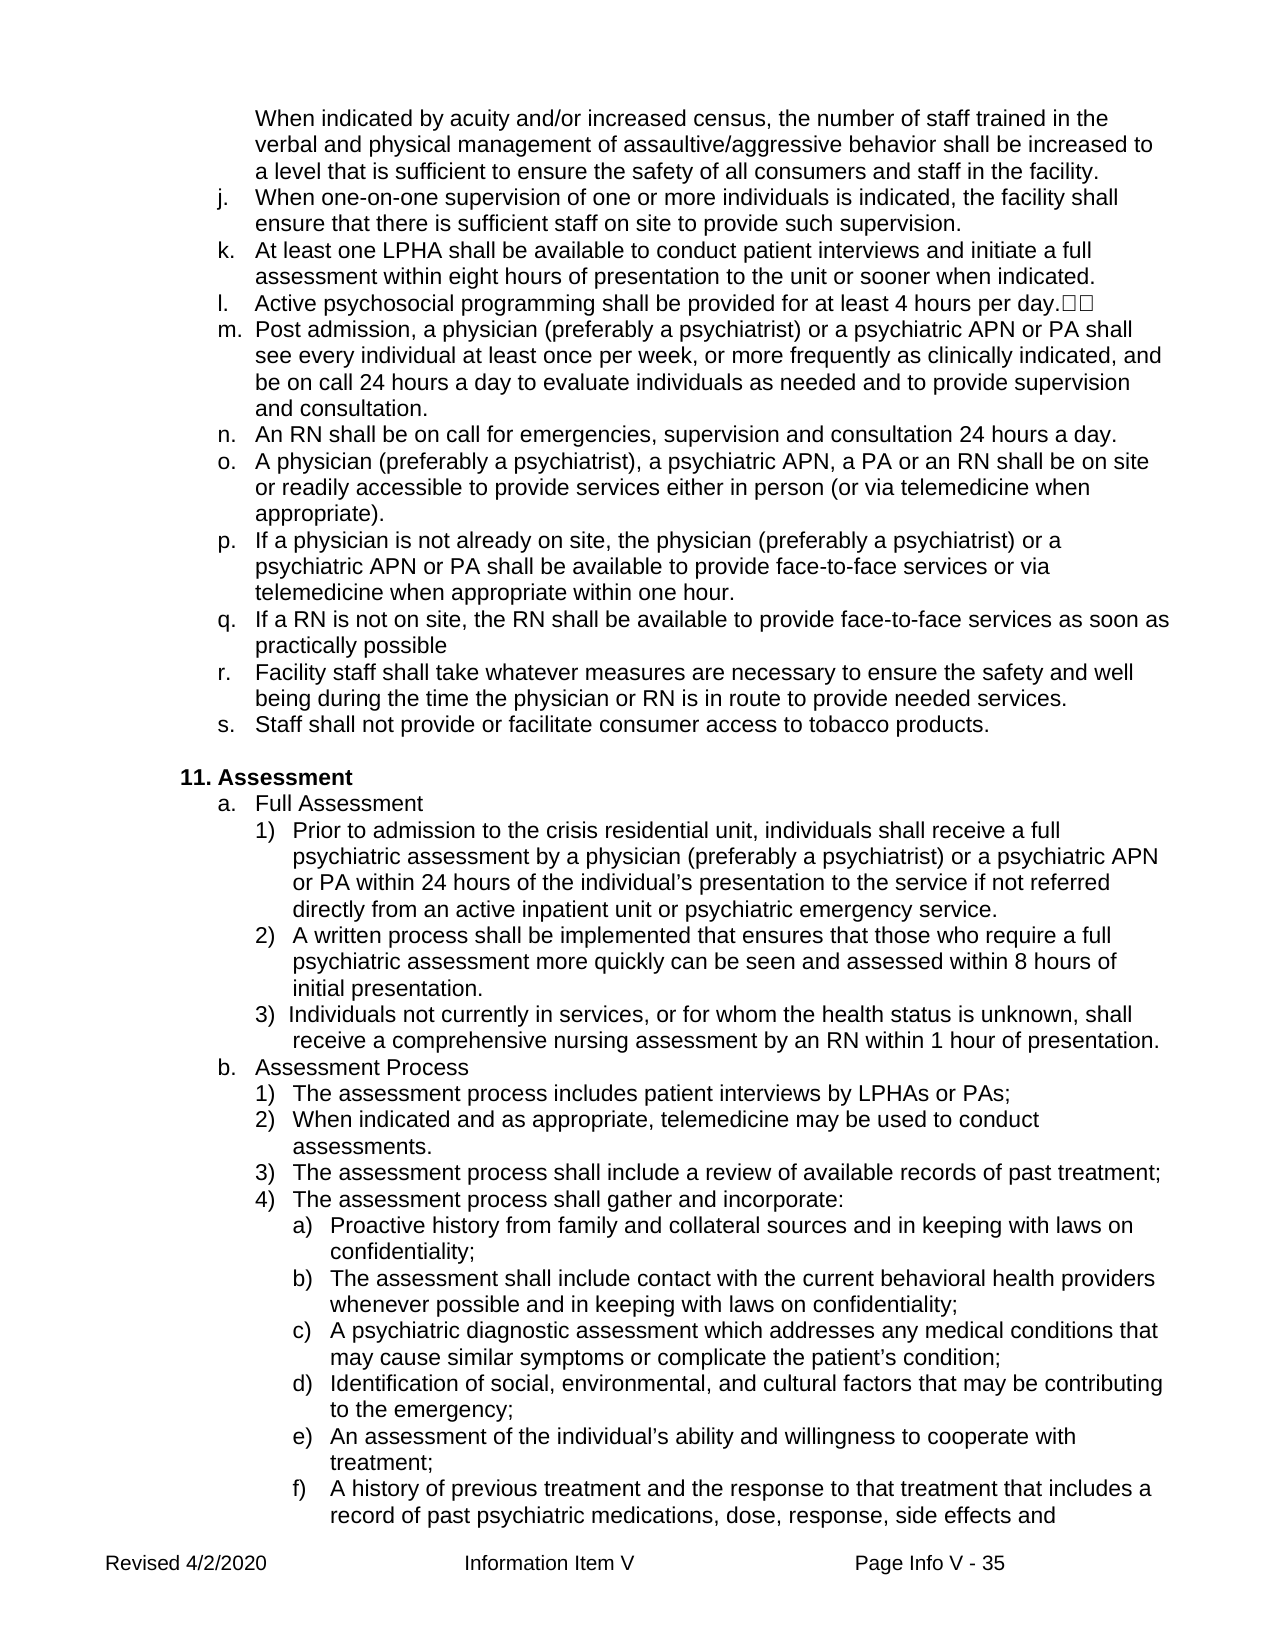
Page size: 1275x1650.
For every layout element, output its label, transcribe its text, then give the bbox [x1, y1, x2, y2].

text 11. Assessment [180, 764, 1170, 790]
text b. Assessment Process [217, 1054, 1170, 1080]
text s. Staff shall not provide or facilitate consumer access to tobacco products. [217, 711, 1170, 737]
text 3) Individuals not currently in services, or for whom the health status is unknown, shall receive a comprehensive nursing assessment by an RN within 1 hour of presentation. [255, 1001, 1170, 1054]
text 4) The assessment process shall gather and incorporate: [255, 1186, 1170, 1212]
text p. If a physician is not already on site, the physician (preferably a psychiatrist) or a psychiatric APN or PA shall be available to provide face-to-face services or via telemedicine when appropriate within one hour. [217, 527, 1170, 606]
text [292, 1475, 1170, 1528]
text r. Facility staff shall take whatever measures are necessary to ensure the safety and well being during the time the physician or RN is in route to provide needed services. [217, 658, 1170, 711]
text e) An assessment of the individual’s ability and willingness to cooperate with treatment; [292, 1423, 1170, 1475]
text 1) Prior to admission to the crisis residential unit, individuals shall receive a full psychiatric assessment by a physician (preferably a psychiatrist) or a psychiatric APN or PA within 24 hours of the individual’s presentation to the service if not referred directly from an active inpatient unit or psychiatric emergency service. [255, 817, 1170, 922]
text k. At least one LPHA shall be available to conduct patient interviews and initiate a full assessment within eight hours of presentation to the unit or sooner when indicated. [217, 237, 1170, 289]
text a. Full Assessment [217, 790, 1170, 817]
text 2) A written process shall be implemented that ensures that those who require a full psychiatric assessment more quickly can be seen and assessed within 8 hours of initial presentation. [255, 922, 1170, 1001]
text j. When one-on-one supervision of one or more individuals is indicated, the facility shall ensure that there is sufficient staff on site to provide such supervision. [217, 184, 1170, 237]
text b) The assessment shall include contact with the current behavioral health providers whenever possible and in keeping with laws on confidentiality; [292, 1264, 1170, 1317]
text a) Proactive history from family and collateral sources and in keeping with laws on confidentiality; [292, 1212, 1170, 1264]
text 2) When indicated and as appropriate, telemedicine may be used to conduct assessments. [255, 1106, 1170, 1159]
text c) A psychiatric diagnostic assessment which addresses any medical conditions that may cause similar symptoms or complicate the patient’s condition; [292, 1317, 1170, 1370]
text 1) The assessment process includes patient interviews by LPHAs or PAs; [255, 1080, 1170, 1106]
text l. Active psychosocial programming shall be provided for at least 4 hours per day. [217, 289, 1170, 316]
text q. If a RN is not on site, the RN shall be available to provide face-to-face services as soon as practically possible [217, 606, 1170, 658]
text n. An RN shall be on call for emergencies, supervision and consultation 24 hours a day. [217, 421, 1170, 448]
text o. A physician (preferably a psychiatrist), a psychiatric APN, a PA or an RN shall be on site or readily accessible to provide services either in person (or via telemedicine when appropriate). [217, 448, 1170, 527]
text d) Identification of social, environmental, and cultural factors that may be contributing to the emergency; [292, 1370, 1170, 1423]
text m. Post admission, a physician (preferably a psychiatrist) or a psychiatric APN or PA shall see every individual at least once per week, or more frequently as clinically indicated, and be on call 24 hours a day to evaluate individuals as needed and to provide supervision and consultation. [217, 316, 1170, 421]
text 3) The assessment process shall include a review of available records of past treatment; [255, 1159, 1170, 1186]
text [217, 105, 1170, 184]
